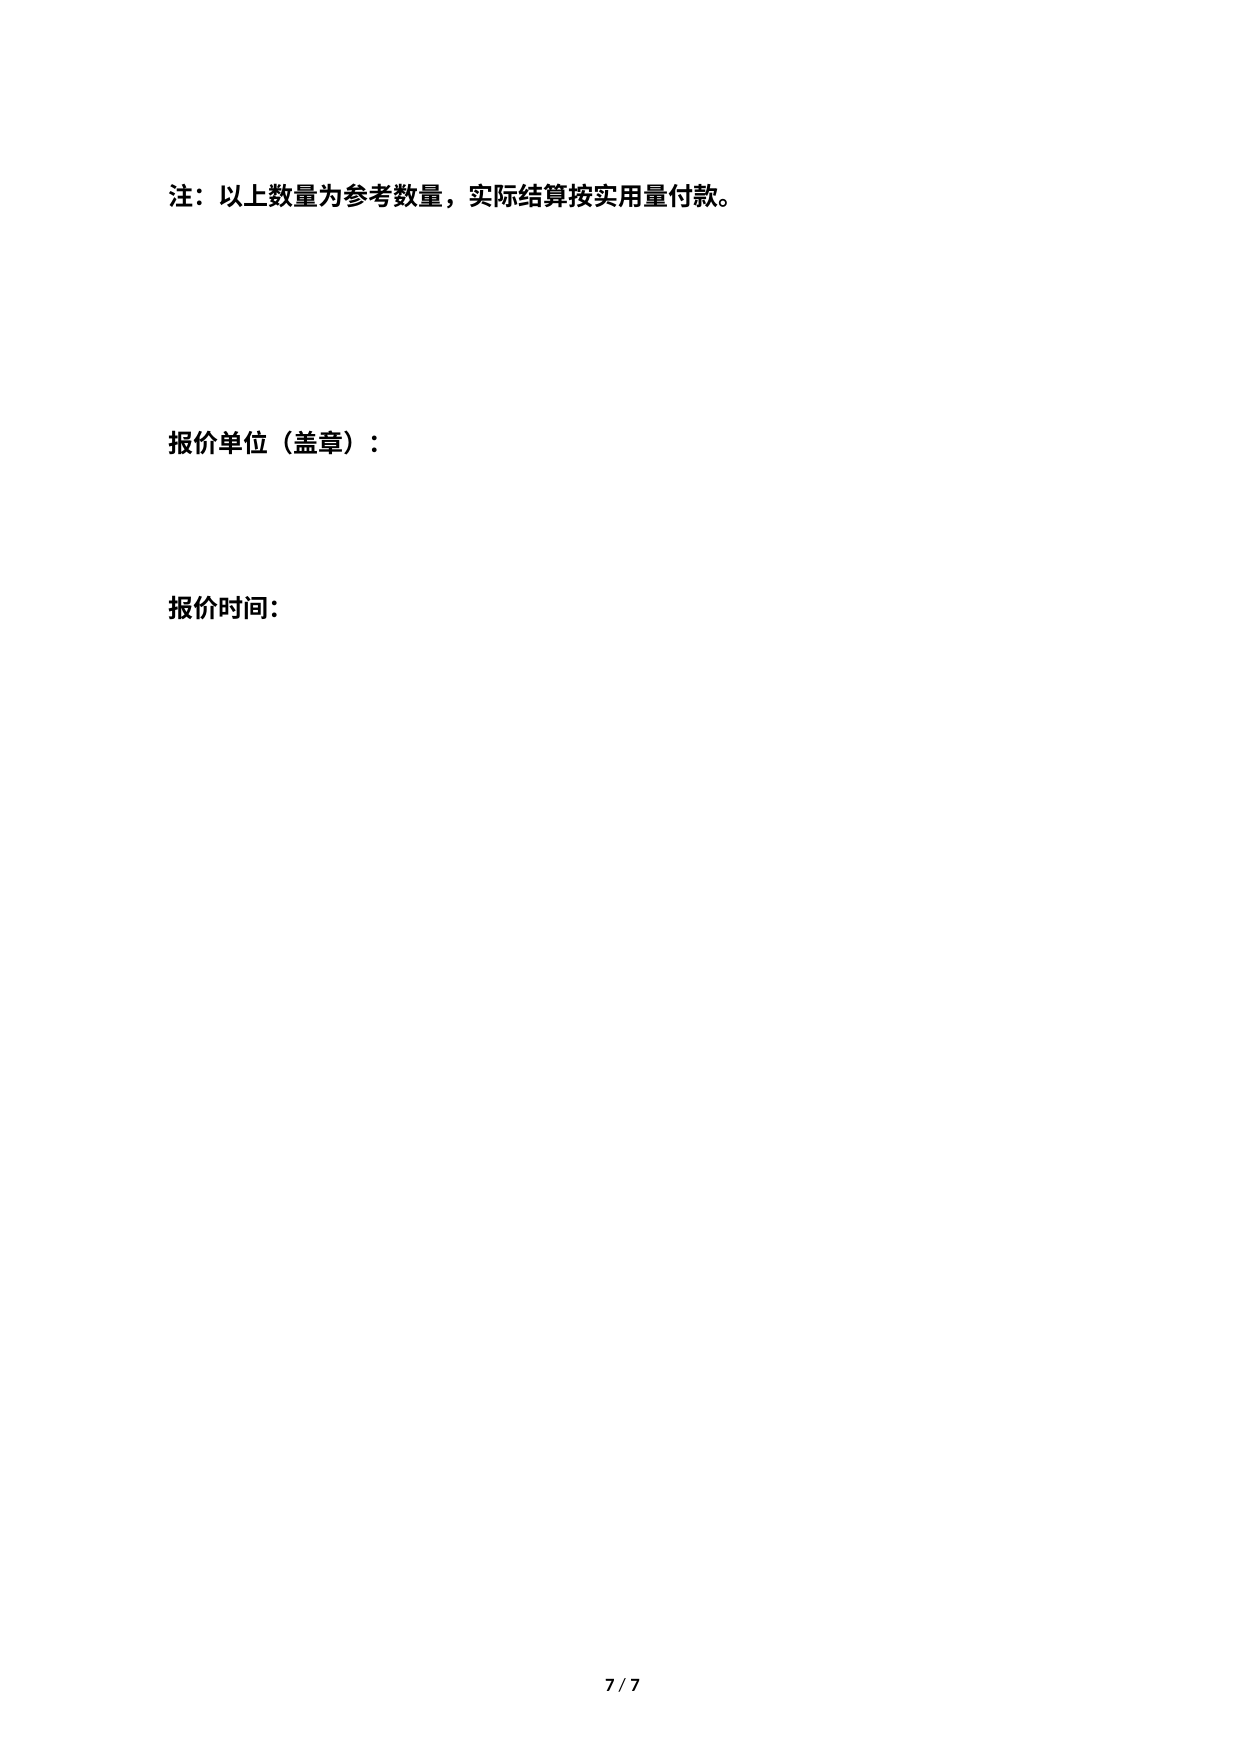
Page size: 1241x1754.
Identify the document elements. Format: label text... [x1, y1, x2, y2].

text 注：以上数量为参考数量，实际结算按实用量付款。 [118, 162, 1122, 227]
text 报价单位（盖章）： [118, 409, 1122, 474]
text 报价时间： [118, 574, 1122, 639]
